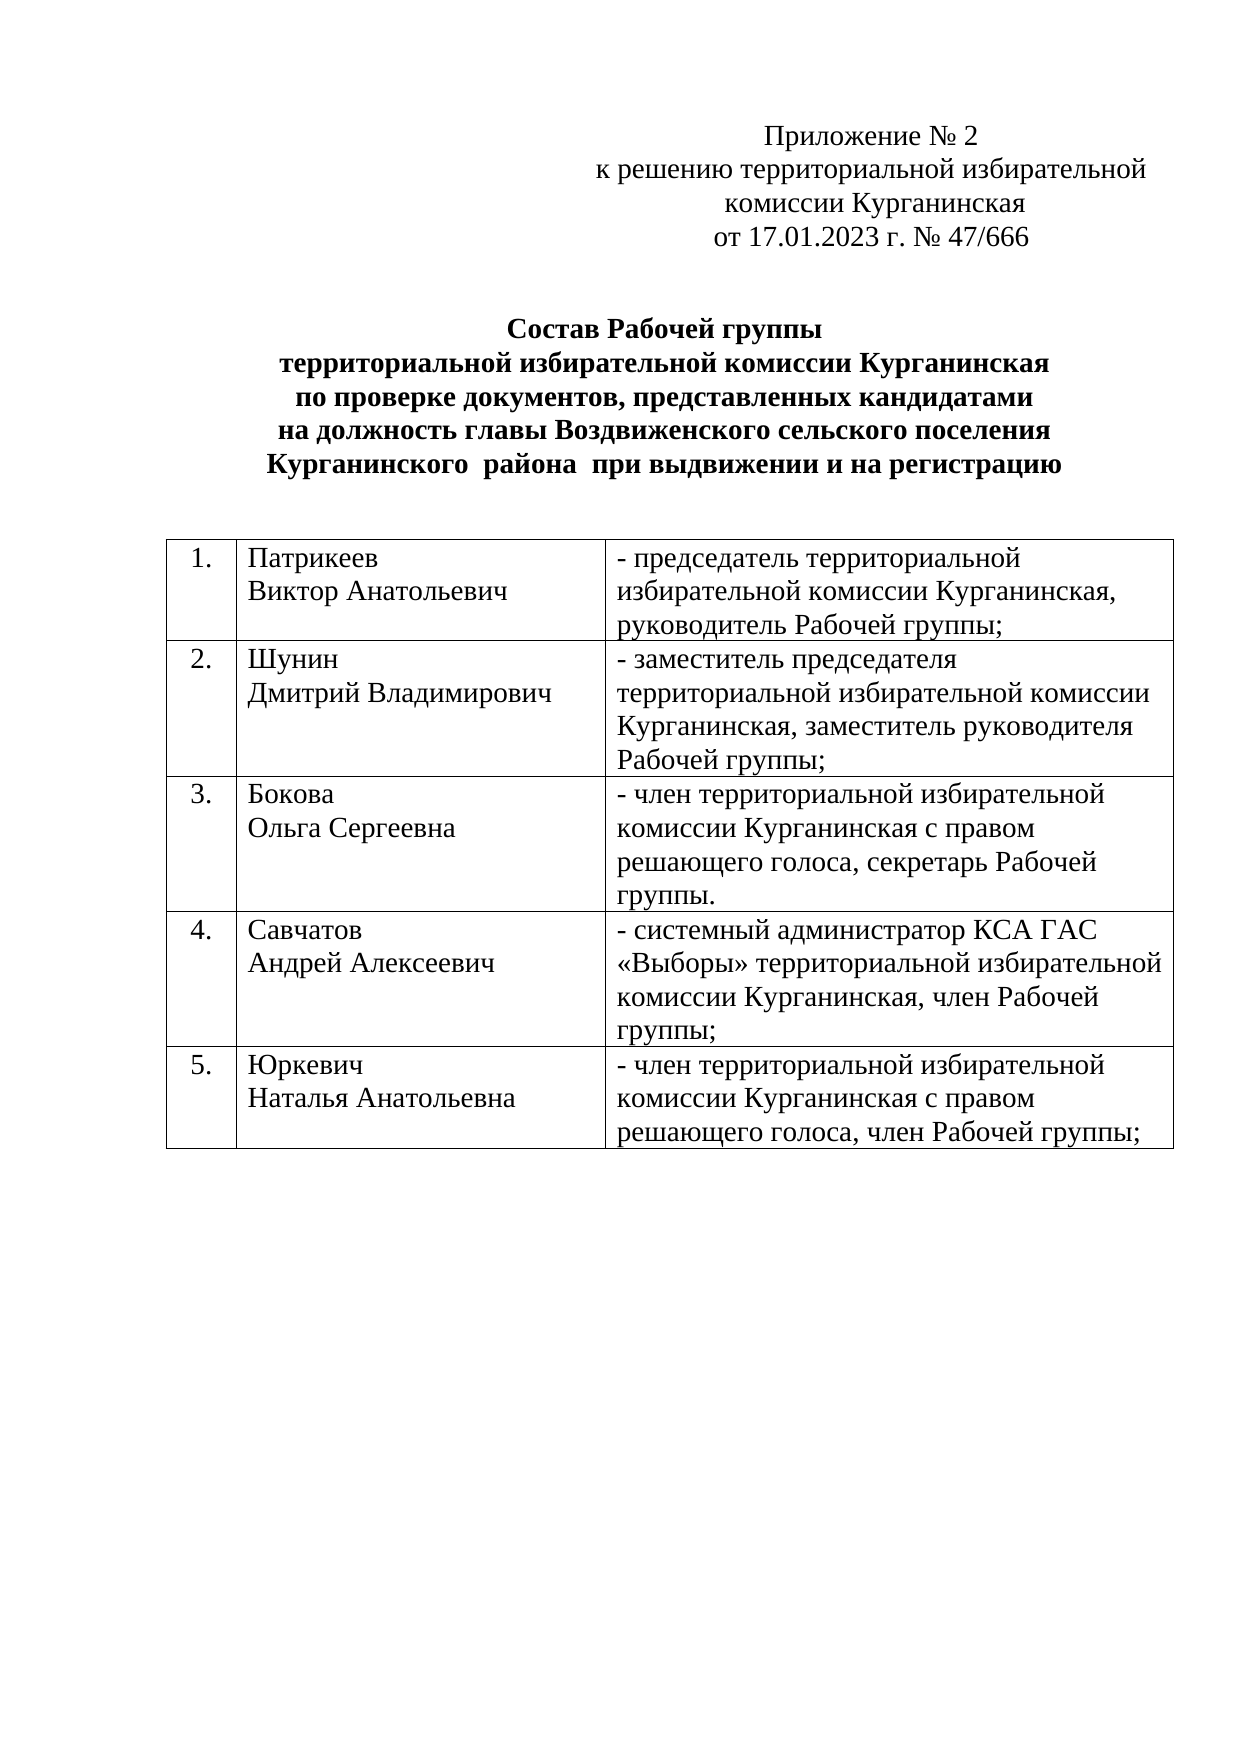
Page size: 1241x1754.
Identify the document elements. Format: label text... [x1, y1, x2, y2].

table_cell 5. [167, 1047, 236, 1148]
table_header Патрикеев Виктор Анатольевич [237, 540, 605, 640]
table_cell - заместитель председателя территориальной избирательной комиссии Курганинская, заместитель руководителя Рабочей группы; [606, 641, 1173, 776]
table_header - председатель территориальной избирательной комиссии Курганинская, руководитель Рабочей группы; [606, 540, 1173, 640]
text Приложение № 2 [177, 118, 1152, 152]
text территориальной избирательной комиссии Курганинская [177, 345, 1152, 379]
table_cell Бокова Ольга Сергеевна [237, 777, 605, 911]
text комиссии Курганинская [177, 185, 1152, 219]
text к решению территориальной избирательной [177, 152, 1152, 185]
text по проверке документов, представленных кандидатами [177, 379, 1152, 412]
table_cell - системный администратор КСА ГАС «Выборы» территориальной избирательной комиссии Курганинская, член Рабочей группы; [606, 912, 1173, 1046]
table_cell 2. [167, 641, 236, 776]
table_cell Савчатов Андрей Алексеевич [237, 912, 605, 1046]
text на должность главы Воздвиженского сельского поселения Курганинского района при выдвижении и на регистрацию [177, 412, 1152, 479]
table_cell - член территориальной избирательной комиссии Курганинская с правом решающего голоса, член Рабочей группы; [606, 1047, 1173, 1148]
table_cell 3. [167, 777, 236, 911]
text Состав Рабочей группы [177, 312, 1152, 345]
table_cell Юркевич Наталья Анатольевна [237, 1047, 605, 1148]
table_cell - член территориальной избирательной комиссии Курганинская с правом решающего голоса, секретарь Рабочей группы. [606, 777, 1173, 911]
table_header 1. [167, 540, 236, 640]
text от 17.01.2023 г. № 47/666 [177, 219, 1152, 252]
table_cell Шунин Дмитрий Владимирович [237, 641, 605, 776]
table_cell 4. [167, 912, 236, 1046]
